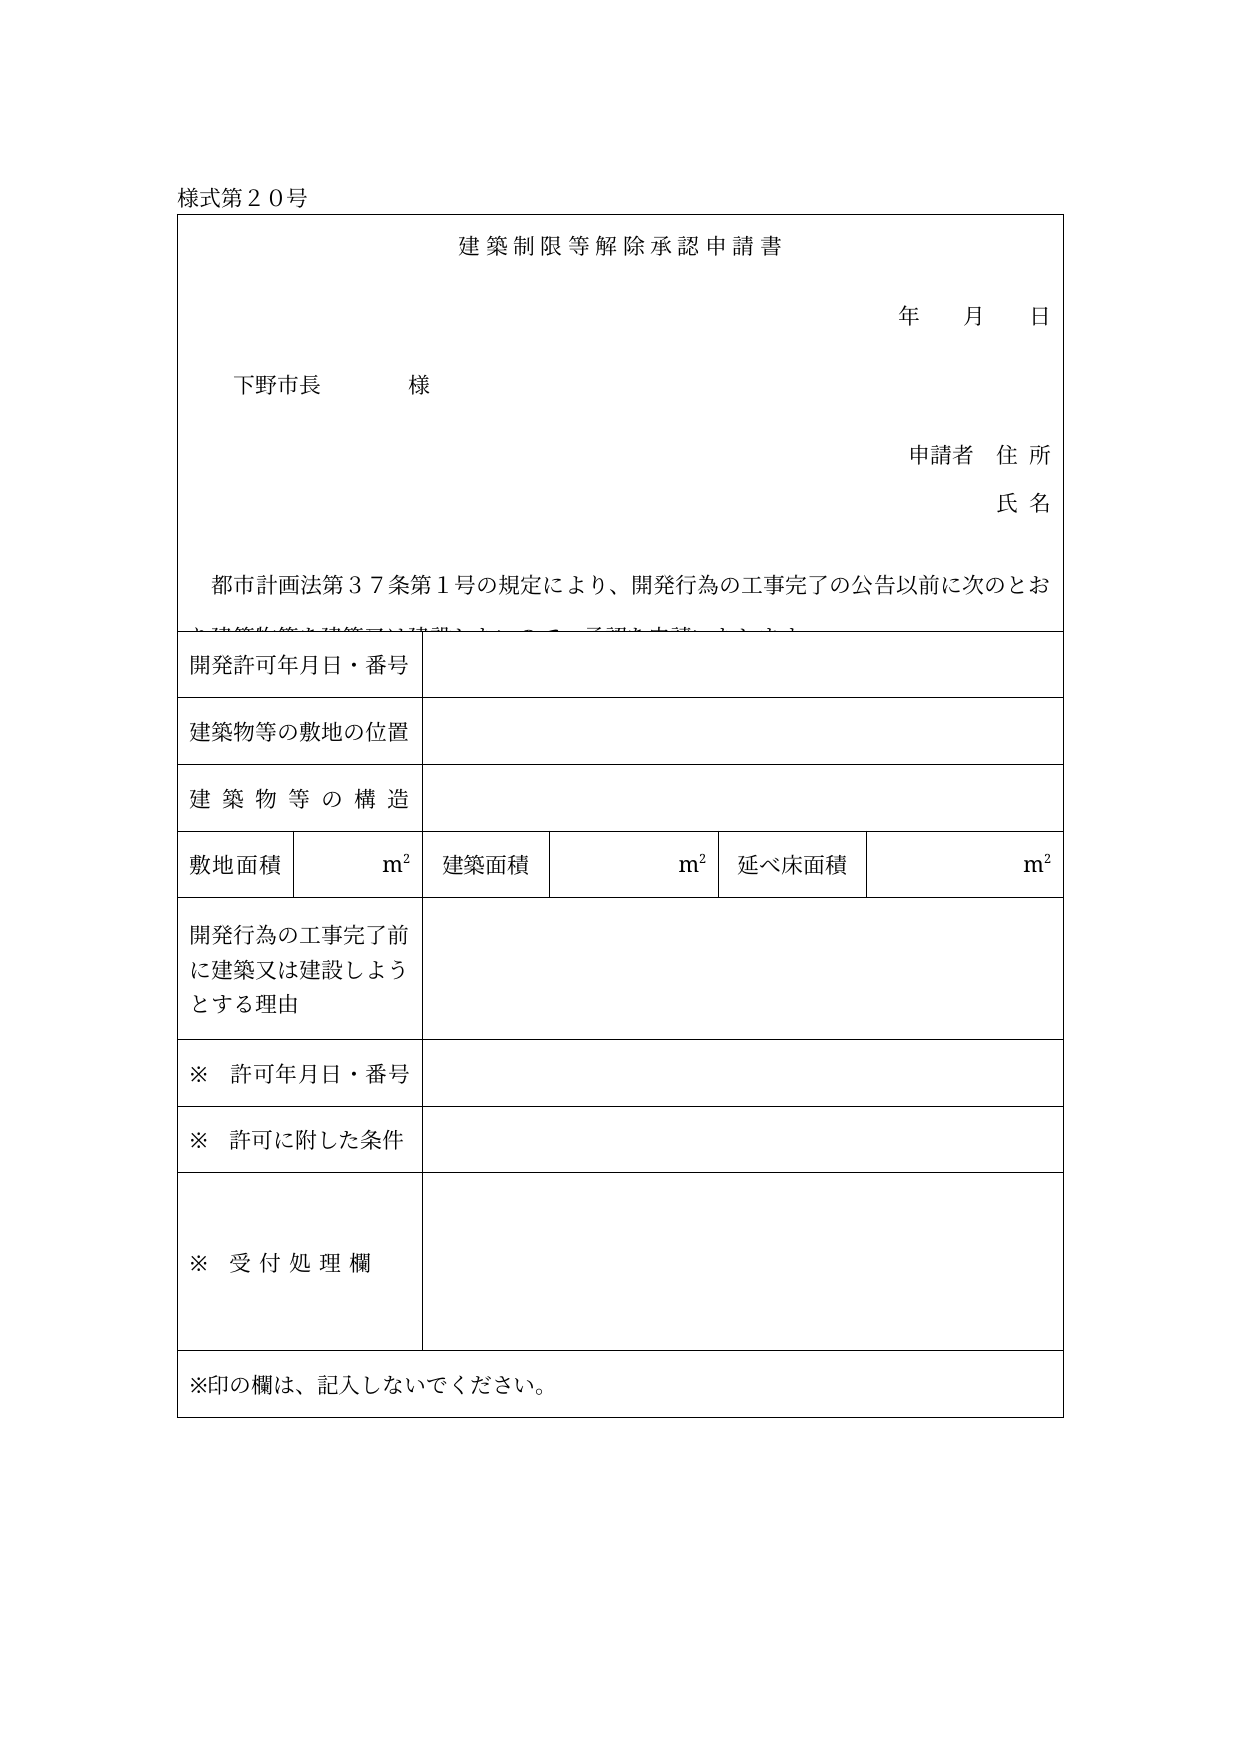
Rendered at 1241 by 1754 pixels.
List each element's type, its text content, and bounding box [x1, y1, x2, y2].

table_cell ※ 受付処理欄 [178, 1173, 422, 1350]
table_cell ※ 許可年月日・番号 [178, 1040, 422, 1106]
table_cell [423, 1040, 1063, 1106]
table_cell 敷地面積 [178, 832, 293, 897]
table_cell [423, 1107, 1063, 1172]
table_cell ※ 許可に附した条件 [178, 1107, 422, 1172]
table_cell [423, 632, 1063, 697]
table_cell m2 [867, 832, 1063, 897]
table_cell m2 [294, 832, 422, 897]
table_cell 建築物等の敷地の位置 [178, 698, 422, 764]
table_cell 開発許可年月日・番号 [178, 632, 422, 697]
table_cell 延べ床面積 [719, 832, 866, 897]
text 様式第２０号 [177, 179, 1063, 214]
table_cell ※印の欄は、記入しないでください。 [178, 1351, 1063, 1417]
table_cell 建築面積 [423, 832, 549, 897]
table_cell [423, 765, 1063, 831]
table_header 建築制限等解除承認申請書 年 月 日 下野市長 様 申請者 住所 氏名 都市計画法第３７条第１号の規定により、開発行為の工事完了の公告以前に次のとおり建築物等を建築又は建設したいので、承認を申請いたします。 [178, 215, 1063, 631]
table_cell 開発行為の工事完了前に建築又は建設しようとする理由 [178, 898, 422, 1039]
table_cell 建築物等の構造 [178, 765, 422, 831]
table_cell m2 [550, 832, 718, 897]
table_cell [423, 1173, 1063, 1350]
table_cell [423, 698, 1063, 764]
table_cell [423, 898, 1063, 1039]
